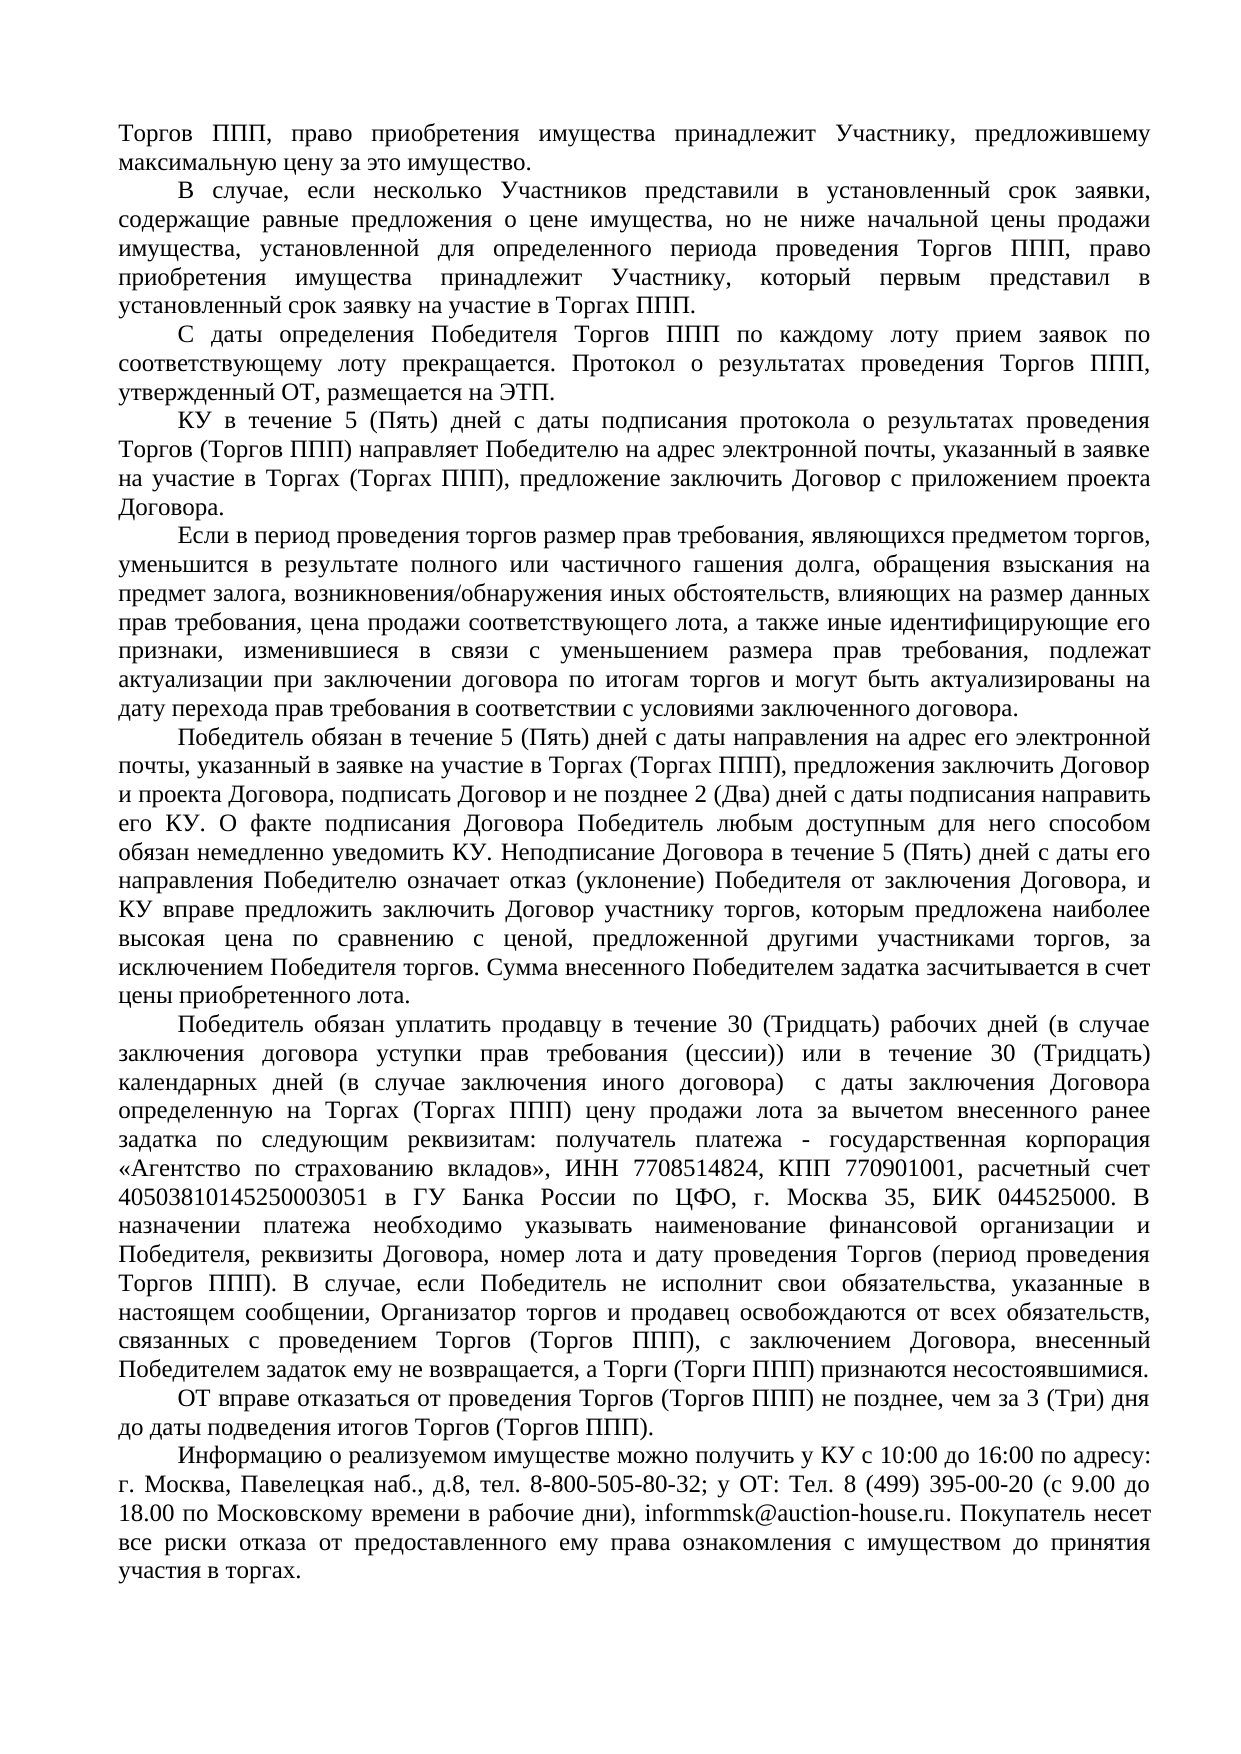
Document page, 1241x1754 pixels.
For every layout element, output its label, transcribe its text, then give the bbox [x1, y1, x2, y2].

text Если в период проведения торгов размер прав требования, являющихся предметом торгов, уменьшится в результате полного или частичного гашения долга, обращения взыскания на предмет залога, возникновения/обнаружения иных обстоятельств, влияющих на размер данных прав требования, цена продажи соответствующего лота, а также иные идентифицирующие его признаки, изменившиеся в связи с уменьшением размера прав требования, подлежат актуализации при заключении договора по итогам торгов и могут быть актуализированы на дату перехода прав требования в соответствии с условиями заключенного договора. [118, 521, 1151, 722]
text ОТ вправе отказаться от проведения Торгов (Торгов ППП) не позднее, чем за 3 (Три) дня до даты подведения итогов Торгов (Торгов ППП). [118, 1383, 1151, 1441]
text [118, 118, 1151, 176]
text С даты определения Победителя Торгов ППП по каждому лоту прием заявок по соответствующему лоту прекращается. Протокол о результатах проведения Торгов ППП, утвержденный ОТ, размещается на ЭТП. [118, 319, 1151, 406]
text В случае, если несколько Участников представили в установленный срок заявки, содержащие равные предложения о цене имущества, но не ниже начальной цены продажи имущества, установленной для определенного периода проведения Торгов ППП, право приобретения имущества принадлежит Участнику, который первым представил в установленный срок заявку на участие в Торгах ППП. [118, 176, 1151, 319]
text КУ в течение 5 (Пять) дней с даты подписания протокола о результатах проведения Торгов (Торгов ППП) направляет Победителю на адрес электронной почты, указанный в заявке на участие в Торгах (Торгах ППП), предложение заключить Договор с приложением проекта Договора. [118, 406, 1151, 521]
text Победитель обязан в течение 5 (Пять) дней с даты направления на адрес его электронной почты, указанный в заявке на участие в Торгах (Торгах ППП), предложения заключить Договор и проекта Договора, подписать Договор и не позднее 2 (Два) дней с даты подписания направить его КУ. О факте подписания Договора Победитель любым доступным для него способом обязан немедленно уведомить КУ. Неподписание Договора в течение 5 (Пять) дней с даты его направления Победителю означает отказ (уклонение) Победителя от заключения Договора, и КУ вправе предложить заключить Договор участнику торгов, которым предложена наиболее высокая цена по сравнению с ценой, предложенной другими участниками торгов, за исключением Победителя торгов. Сумма внесенного Победителем задатка засчитывается в счет цены приобретенного лота. [118, 722, 1151, 1009]
text Победитель обязан уплатить продавцу в течение 30 (Тридцать) рабочих дней (в случае заключения договора уступки прав требования (цессии)) или в течение 30 (Тридцать) календарных дней (в случае заключения иного договора) с даты заключения Договора определенную на Торгах (Торгах ППП) цену продажи лота за вычетом внесенного ранее задатка по следующим реквизитам: получатель платежа - государственная корпорация «Агентство по страхованию вкладов», ИНН 7708514824, КПП 770901001, расчетный счет 40503810145250003051 в ГУ Банка России по ЦФО, г. Москва 35, БИК 044525000. В назначении платежа необходимо указывать наименование финансовой организации и Победителя, реквизиты Договора, номер лота и дату проведения Торгов (период проведения Торгов ППП). В случае, если Победитель не исполнит свои обязательства, указанные в настоящем сообщении, Организатор торгов и продавец освобождаются от всех обязательств, связанных с проведением Торгов (Торгов ППП), с заключением Договора, внесенный Победителем задаток ему не возвращается, а Торги (Торги ППП) признаются несостоявшимися. [118, 1009, 1151, 1383]
text Информацию о реализуемом имуществе можно получить у КУ с 10:00 до 16:00 по адресу: г. Москва, Павелецкая наб., д.8, тел. 8-800-505-80-32; у ОТ: Тел. 8 (499) 395-00-20 (с 9.00 до 18.00 по Московскому времени в рабочие дни), informmsk@auction-house.ru. Покупатель несет все риски отказа от предоставленного ему права ознакомления с имуществом до принятия участия в торгах. [118, 1498, 1151, 1584]
